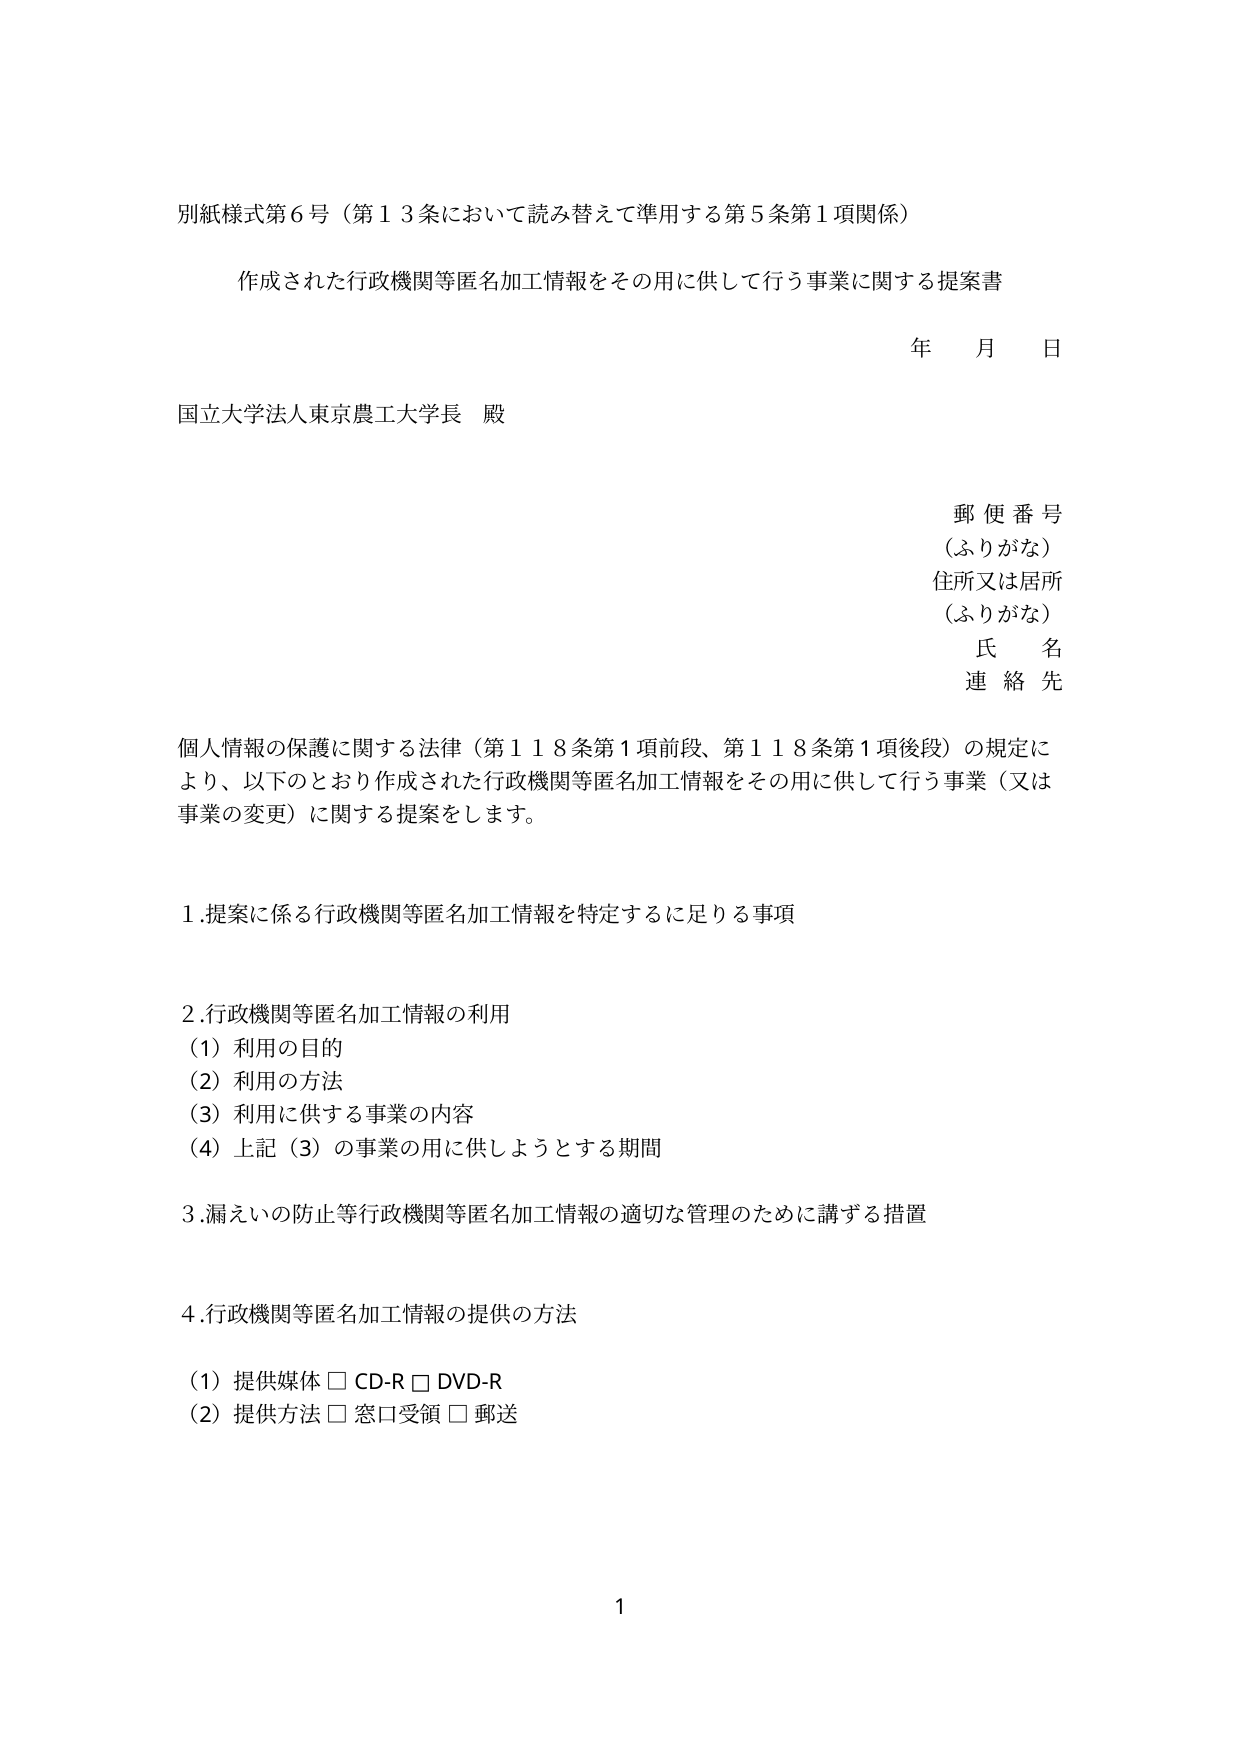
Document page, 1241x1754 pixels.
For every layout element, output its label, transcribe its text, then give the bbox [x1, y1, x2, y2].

text 住所又は居所 [177, 563, 1063, 597]
text 作成された行政機関等匿名加工情報をその用に供して行う事業に関する提案書 [177, 263, 1063, 297]
text （ふりがな） [177, 597, 1063, 630]
text （4）上記（3）の事業の用に供しようとする期間 [177, 1130, 1063, 1163]
text ３.漏えいの防止等行政機関等匿名加工情報の適切な管理のために講ずる措置 [177, 1197, 1063, 1230]
text （1）提供媒体 □ CD-R □ DVD-R [177, 1363, 1063, 1397]
text （2）提供方法 □ 窓口受領 □ 郵送 [177, 1397, 1063, 1430]
text １.提案に係る行政機関等匿名加工情報を特定するに足りる事項 [177, 897, 1063, 930]
text （3）利用に供する事業の内容 [177, 1097, 1063, 1130]
text 個人情報の保護に関する法律（第１１８条第1項前段、第１１８条第1項後段）の規定により、以下のとおり作成された行政機関等匿名加工情報をその用に供して行う事業（又は事業の変更）に関する提案をします。 [177, 730, 1063, 830]
text 郵便番号 [177, 497, 1063, 530]
text （1）利用の目的 [177, 1030, 1063, 1063]
text 別紙様式第６号（第１３条において読み替えて準用する第５条第１項関係） [177, 197, 1063, 230]
text ２.行政機関等匿名加工情報の利用 [177, 997, 1063, 1030]
text （ふりがな） [177, 530, 1063, 563]
text 氏名 [177, 630, 1063, 663]
text 年 月 日 [177, 330, 1063, 363]
text 連絡先 [177, 663, 1063, 697]
text （2）利用の方法 [177, 1063, 1063, 1097]
text ４.行政機関等匿名加工情報の提供の方法 [177, 1297, 1063, 1330]
text 国立大学法人東京農工大学長 殿 [177, 397, 1063, 430]
